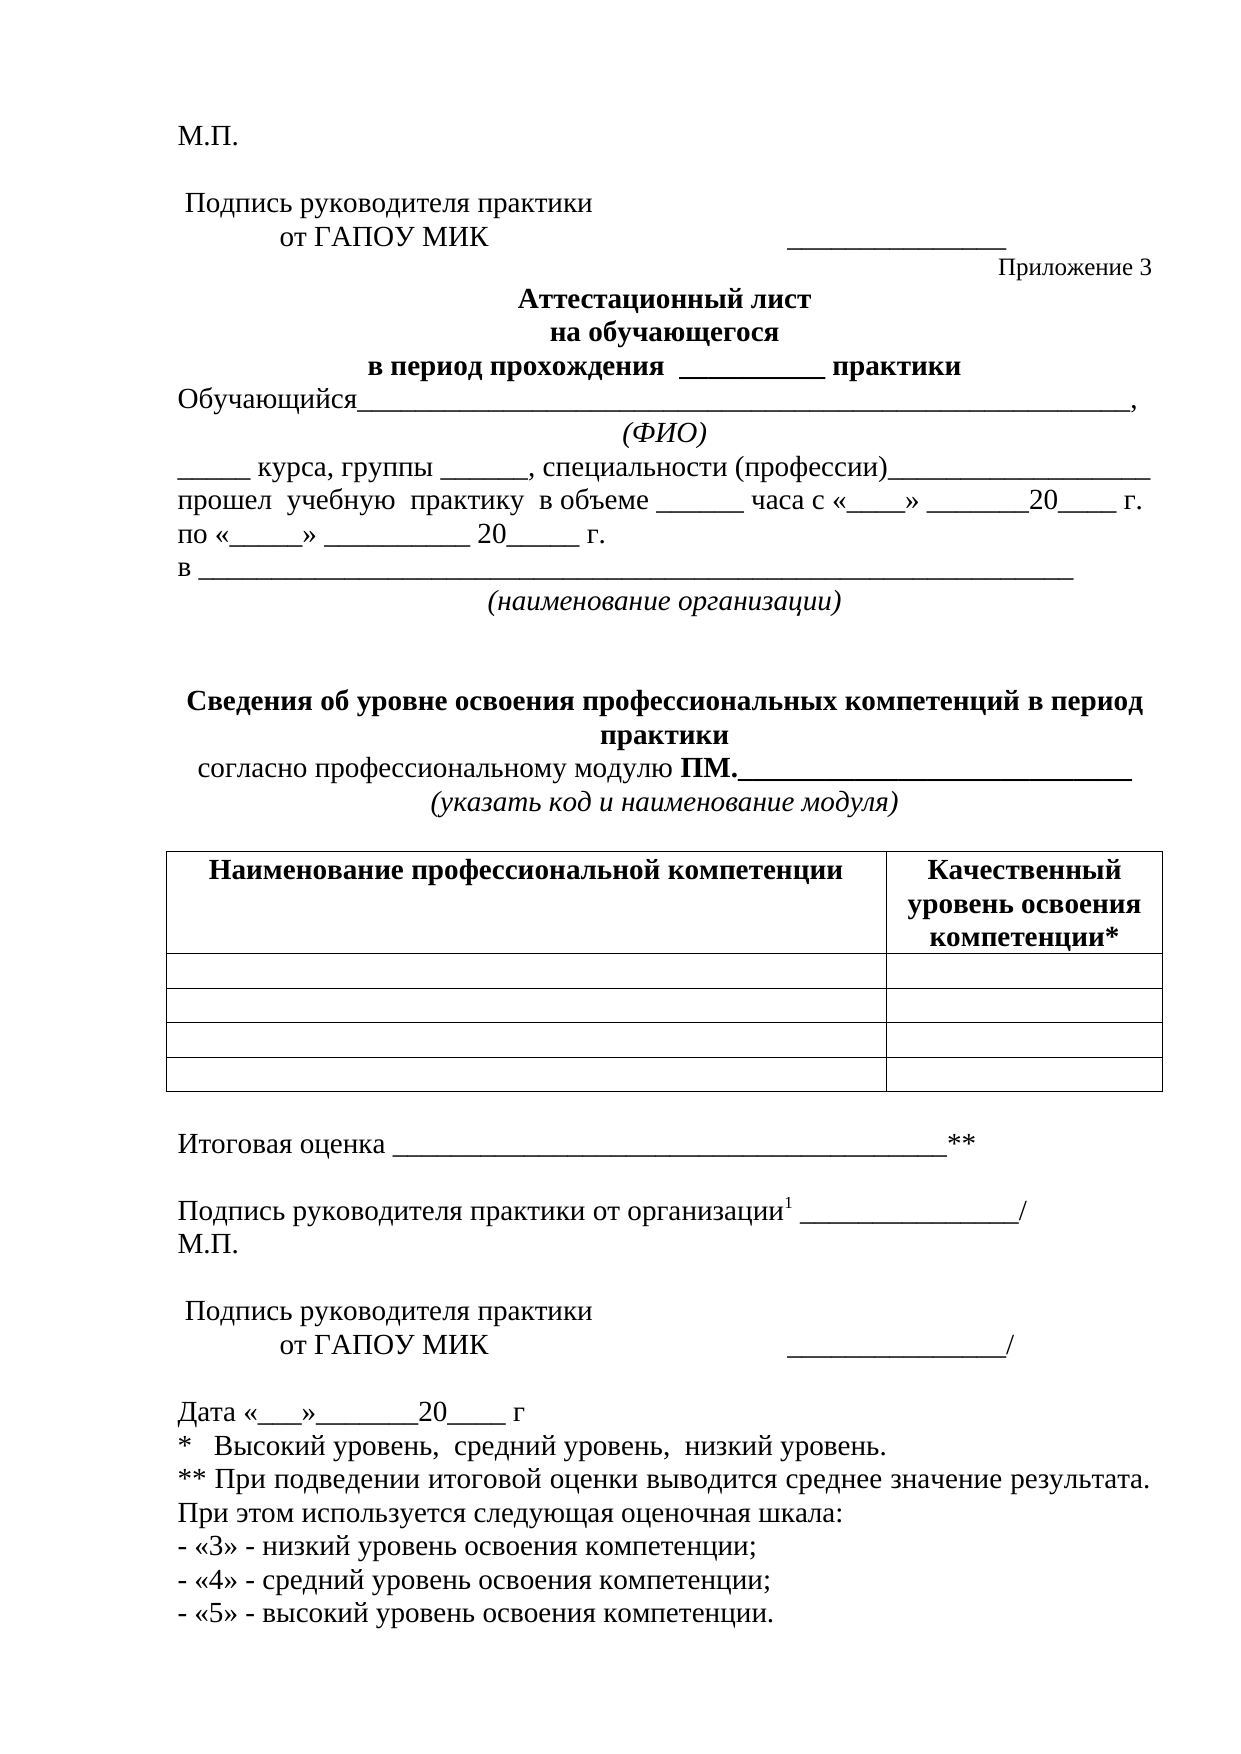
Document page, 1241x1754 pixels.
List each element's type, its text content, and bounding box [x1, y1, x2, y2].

text Обучающийся_____________________________________________________, [177, 382, 1152, 415]
table_cell [167, 954, 886, 987]
table_cell [167, 1023, 886, 1057]
table_cell [167, 1058, 886, 1091]
text Сведения об уровне освоения профессиональных компетенций в период практики [177, 683, 1152, 751]
table_cell [887, 989, 1162, 1022]
table_cell [167, 989, 886, 1022]
table_cell [887, 954, 1162, 987]
text Подпись руководителя практики от организации1 _______________/ [177, 1193, 1152, 1226]
text _____ курса, группы ______, специальности (профессии)__________________ [177, 449, 1152, 482]
table_cell [887, 1058, 1162, 1091]
text Подпись руководителя практики [177, 185, 1152, 219]
text Приложение 3 [177, 252, 1152, 281]
subtitle на обучающегося [177, 314, 1152, 348]
text - «5» - высокий уровень освоения компетенции. [177, 1595, 1152, 1629]
table_header Качественный уровень освоения компетенции* [887, 852, 1162, 953]
text от ГАПОУ МИК _______________ [177, 219, 1152, 252]
text М.П. [177, 1226, 1152, 1260]
text Дата «___»_______20____ г [177, 1394, 1152, 1428]
text (ФИО) [177, 415, 1152, 449]
text (наименование организации) [177, 583, 1152, 616]
text - «4» - средний уровень освоения компетенции; [177, 1562, 1152, 1595]
text согласно профессиональному модулю ПМ.___________________________ (указать код и наименование модуля) [177, 751, 1152, 818]
text Подпись руководителя практики [177, 1293, 1152, 1327]
text - «3» - низкий уровень освоения компетенции; [177, 1528, 1152, 1562]
text М.П. [177, 118, 1152, 152]
table_cell [887, 1023, 1162, 1057]
text Аттестационный лист [177, 281, 1152, 314]
text от ГАПОУ МИК _______________/ [177, 1327, 1152, 1361]
text в период прохождения __________ практики [177, 348, 1152, 382]
text ** При подведении итоговой оценки выводится среднее значение результата. При этом используется следующая оценочная шкала: [177, 1461, 1152, 1528]
text прошел учебную практику в объеме ______ часа с «____» _______20____ г. по «_____» __________ 20_____ г. [177, 482, 1152, 549]
table_header Наименование профессиональной компетенции [167, 852, 886, 953]
text Итоговая оценка ______________________________________** [177, 1126, 1152, 1159]
text в ____________________________________________________________ [177, 549, 1152, 583]
text * Высокий уровень, средний уровень, низкий уровень. [177, 1428, 1152, 1461]
